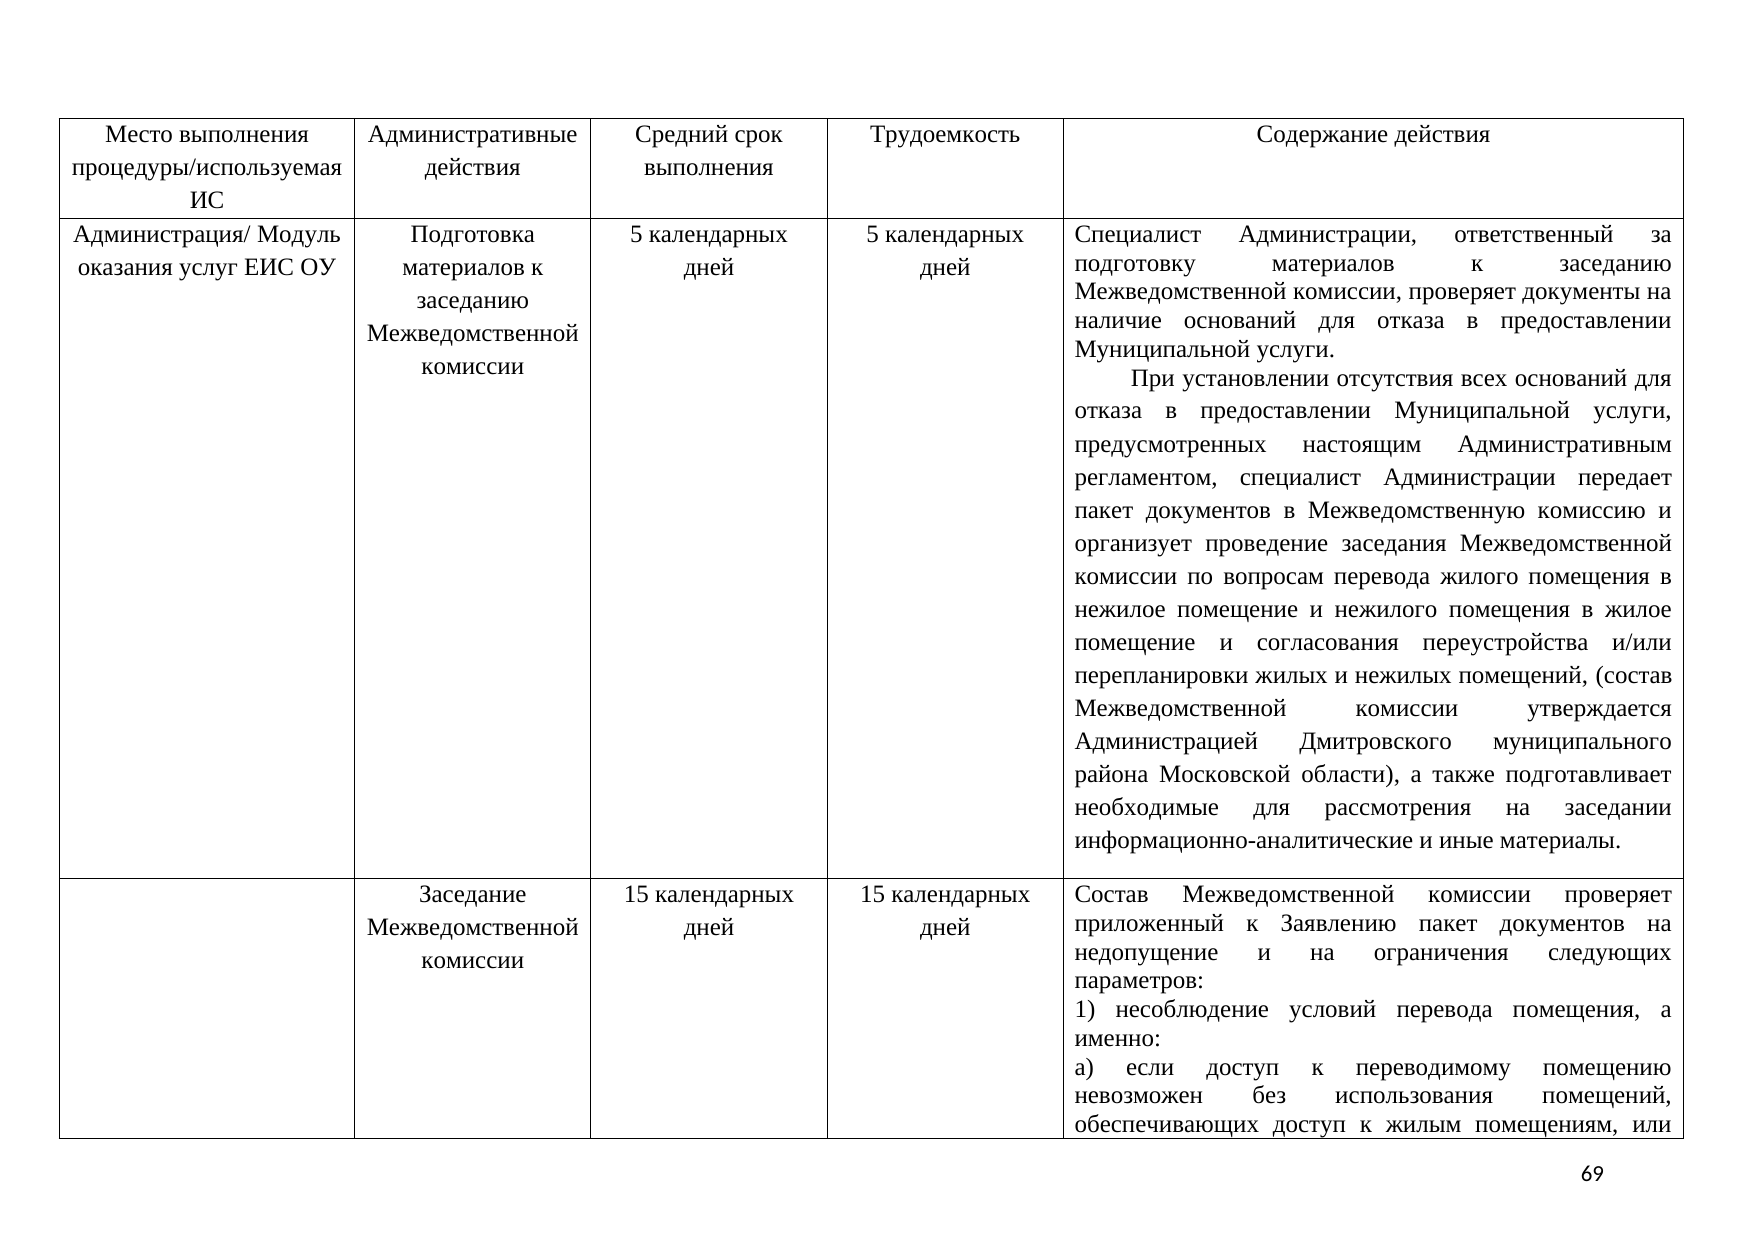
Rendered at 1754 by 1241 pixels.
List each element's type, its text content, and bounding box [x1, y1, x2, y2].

table_cell Заседание Межведомственной комиссии [355, 879, 590, 1138]
table_header Содержание действия [1064, 119, 1683, 218]
table_header Средний срок выполнения [591, 119, 827, 218]
table_header Административные действия [355, 119, 590, 218]
table_cell 15 календарных дней [591, 879, 827, 1138]
table_cell 15 календарных дней [828, 879, 1063, 1138]
table_cell 5 календарных дней [828, 219, 1063, 878]
table_cell 5 календарных дней [591, 219, 827, 878]
table_header Трудоемкость [828, 119, 1063, 218]
table_cell Администрация/ Модуль оказания услуг ЕИС ОУ [60, 219, 354, 878]
table_cell [60, 879, 354, 1138]
table_cell Подготовка материалов к заседанию Межведомственной комиссии [355, 219, 590, 878]
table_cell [1064, 879, 1683, 1138]
table_cell Специалист Администрации, ответственный за подготовку материалов к заседанию Межведомственной комиссии, проверяет документы на наличие оснований для отказа в предоставлении Муниципальной услуги. При установлении отсутствия всех оснований для отказа в предоставлении Муниципальной услуги, предусмотренных настоящим Административным регламентом, специалист Администрации передает пакет документов в Межведомственную комиссию и организует проведение заседания Межведомственной комиссии по вопросам перевода жилого помещения в нежилое помещение и нежилого помещения в жилое помещение и согласования переустройства и/или перепланировки жилых и нежилых помещений, (состав Межведомственной комиссии утверждается Администрацией Дмитровского муниципального района Московской области), а также подготавливает необходимые для рассмотрения на заседании информационно-аналитические и иные материалы. [1064, 219, 1683, 878]
table_header Место выполнения процедуры/используемая ИС [60, 119, 354, 218]
